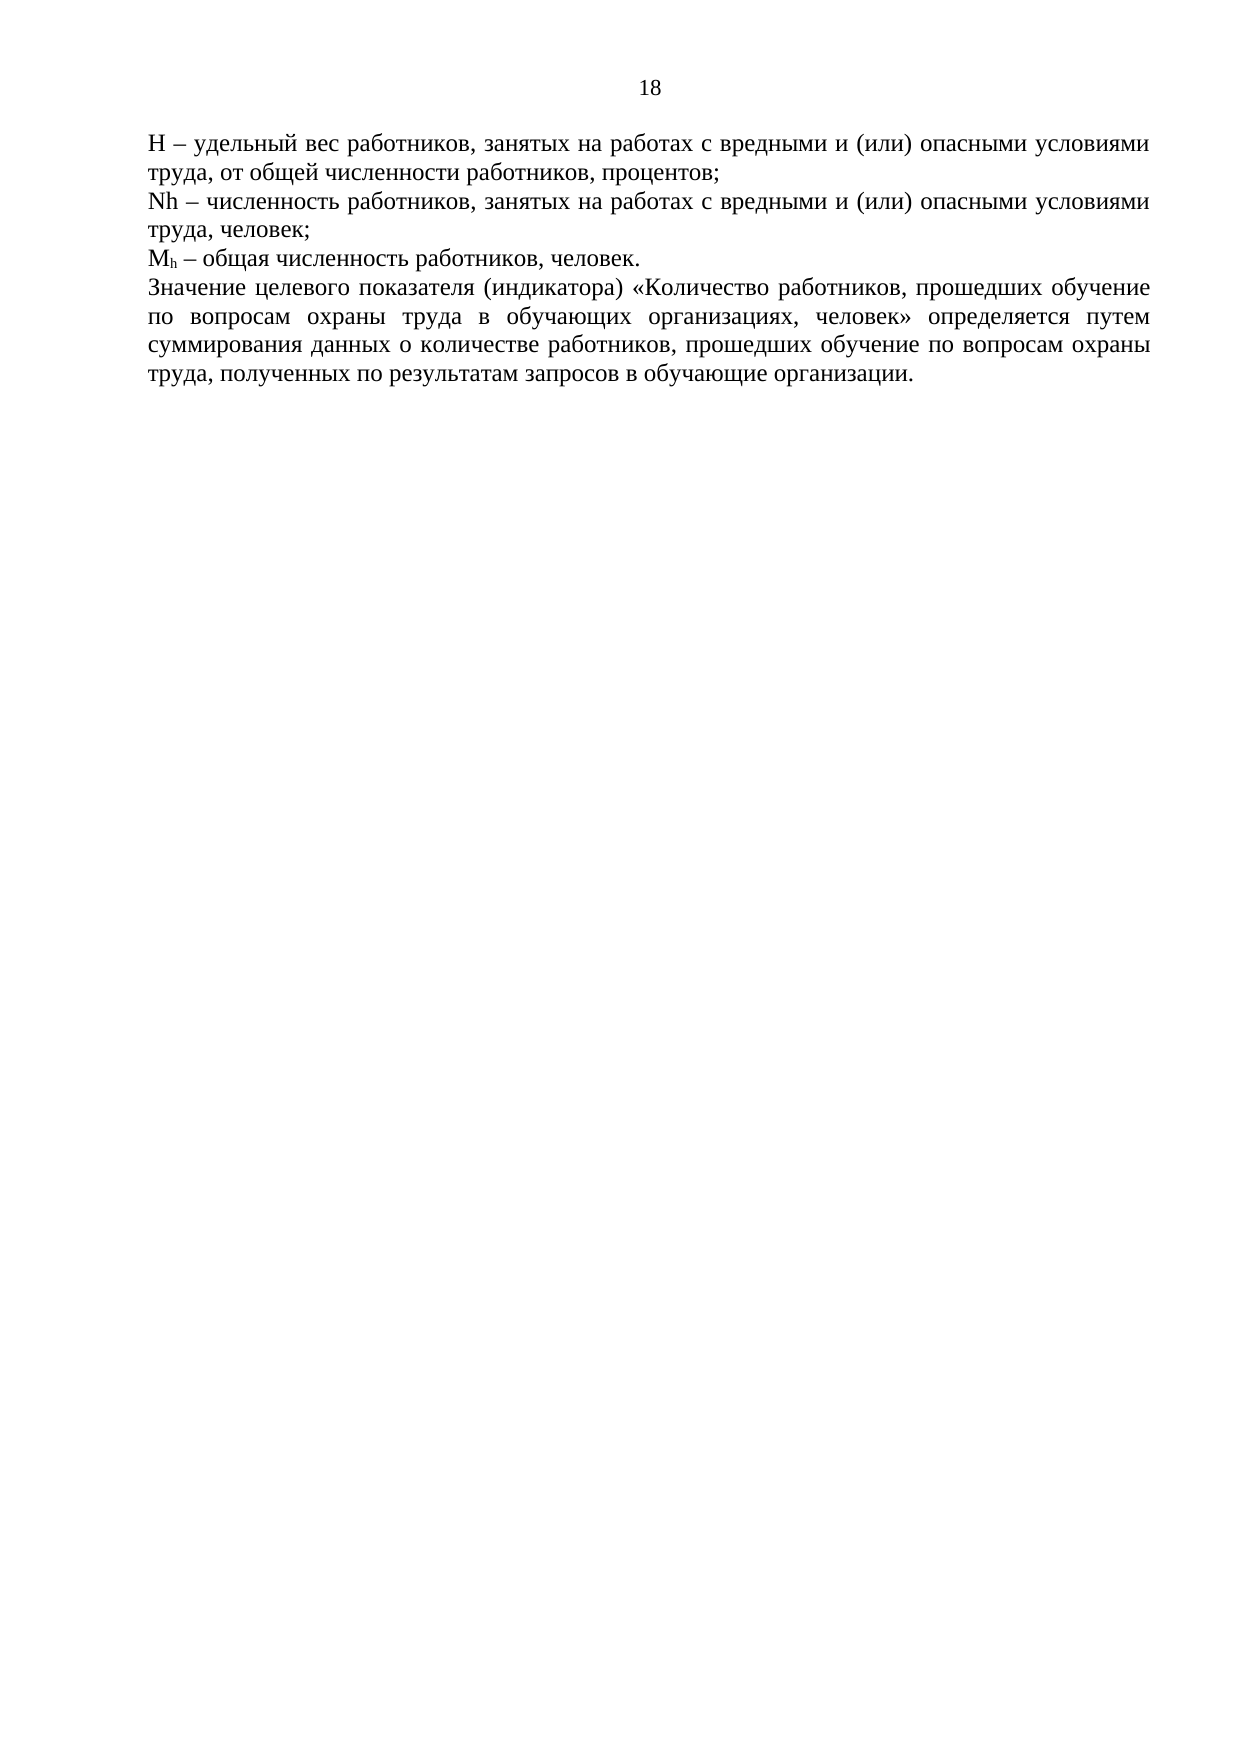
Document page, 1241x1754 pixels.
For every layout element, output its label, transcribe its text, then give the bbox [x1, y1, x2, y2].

text Nh – численность работников, занятых на работах с вредными и (или) опасными условиями труда, человек; [148, 186, 1152, 243]
text Mh – общая численность работников, человек. [148, 243, 1152, 272]
text H – удельный вес работников, занятых на работах с вредными и (или) опасными условиями труда, от общей численности работников, процентов; [148, 128, 1152, 186]
text Значение целевого показателя (индикатора) «Количество работников, прошедших обучение по вопросам охраны труда в обучающих организациях, человек» определяется путем суммирования данных о количестве работников, прошедших обучение по вопросам охраны труда, полученных по результатам запросов в обучающие организации. [148, 272, 1152, 387]
